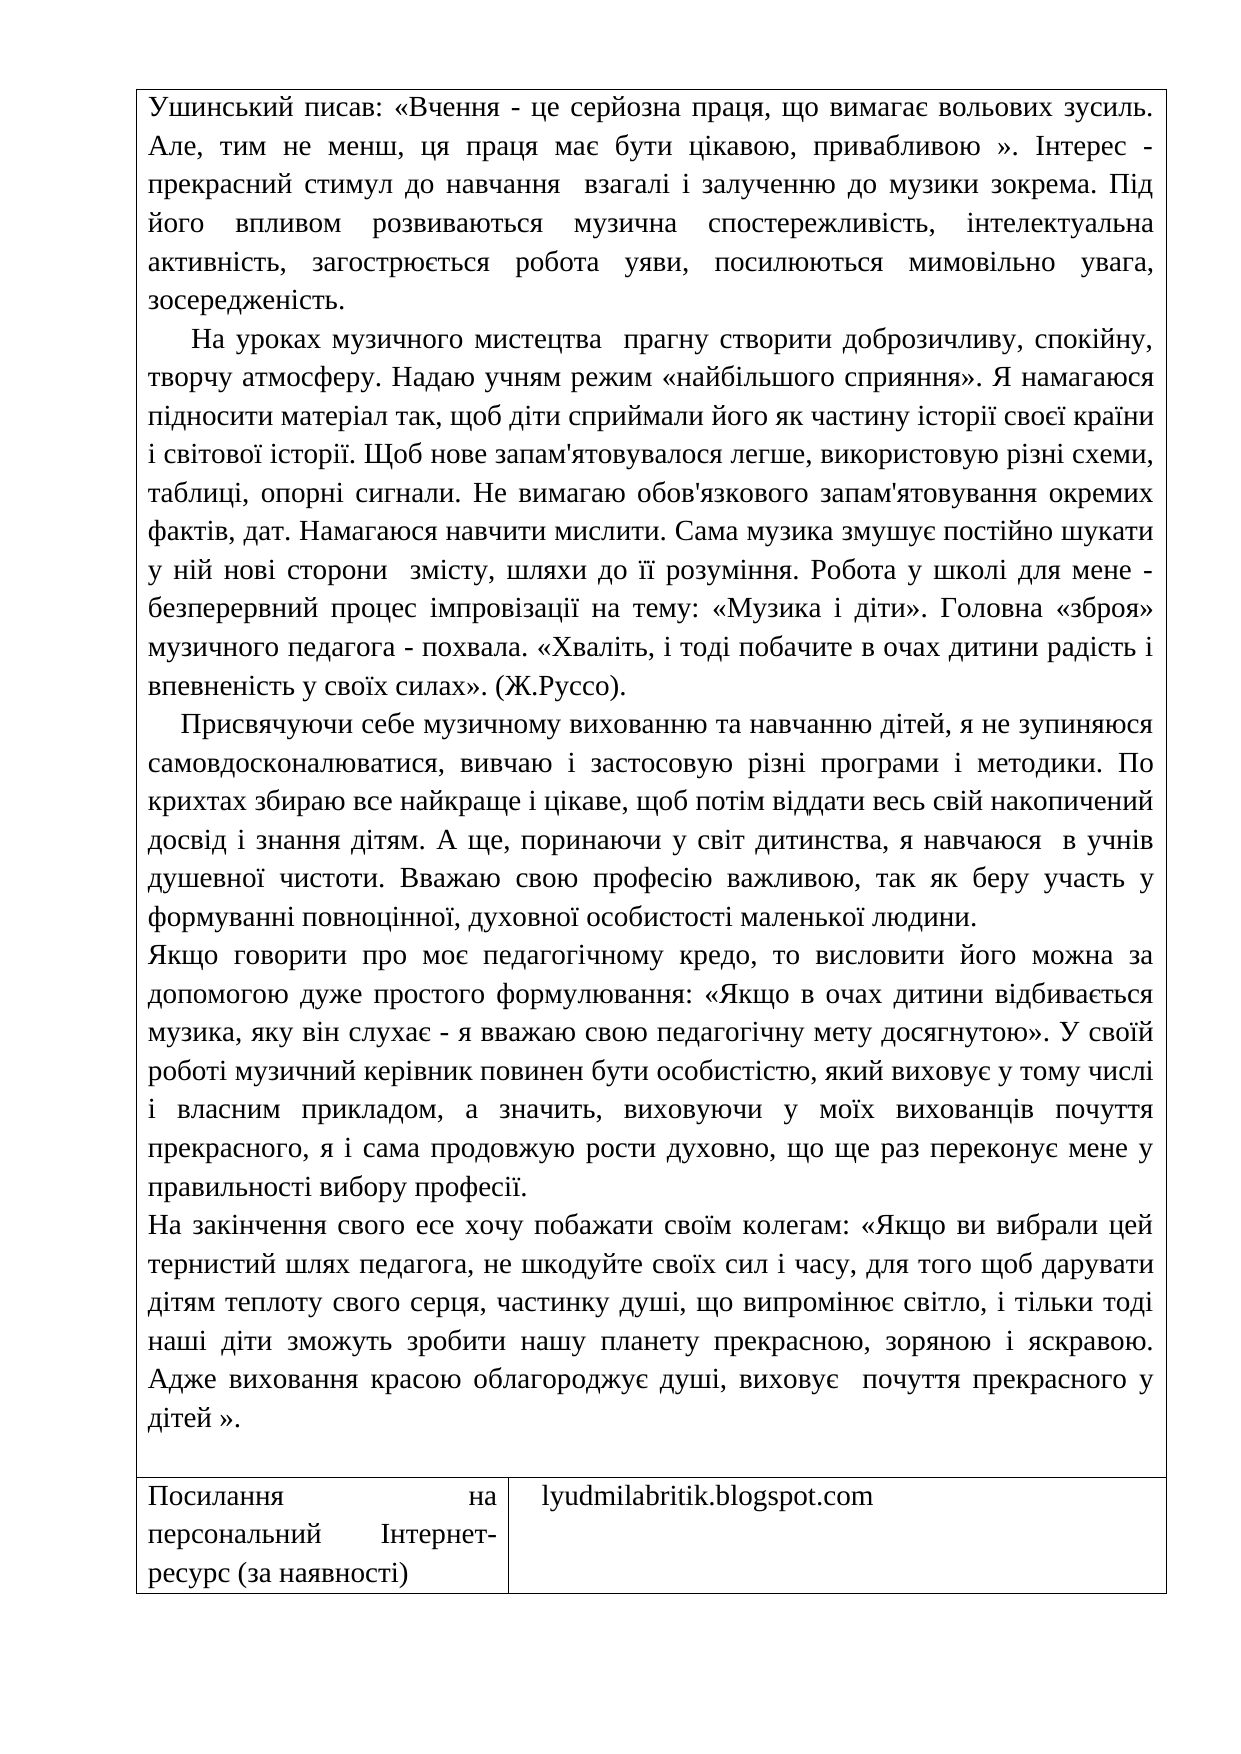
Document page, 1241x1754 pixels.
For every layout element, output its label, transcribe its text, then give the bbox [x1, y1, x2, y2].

table_cell lyudmilabritik.blogspot.com [509, 1478, 1166, 1593]
table_cell Посилання на персональний Інтернет-ресурс (за наявності) [137, 1478, 508, 1593]
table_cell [137, 90, 1166, 1477]
